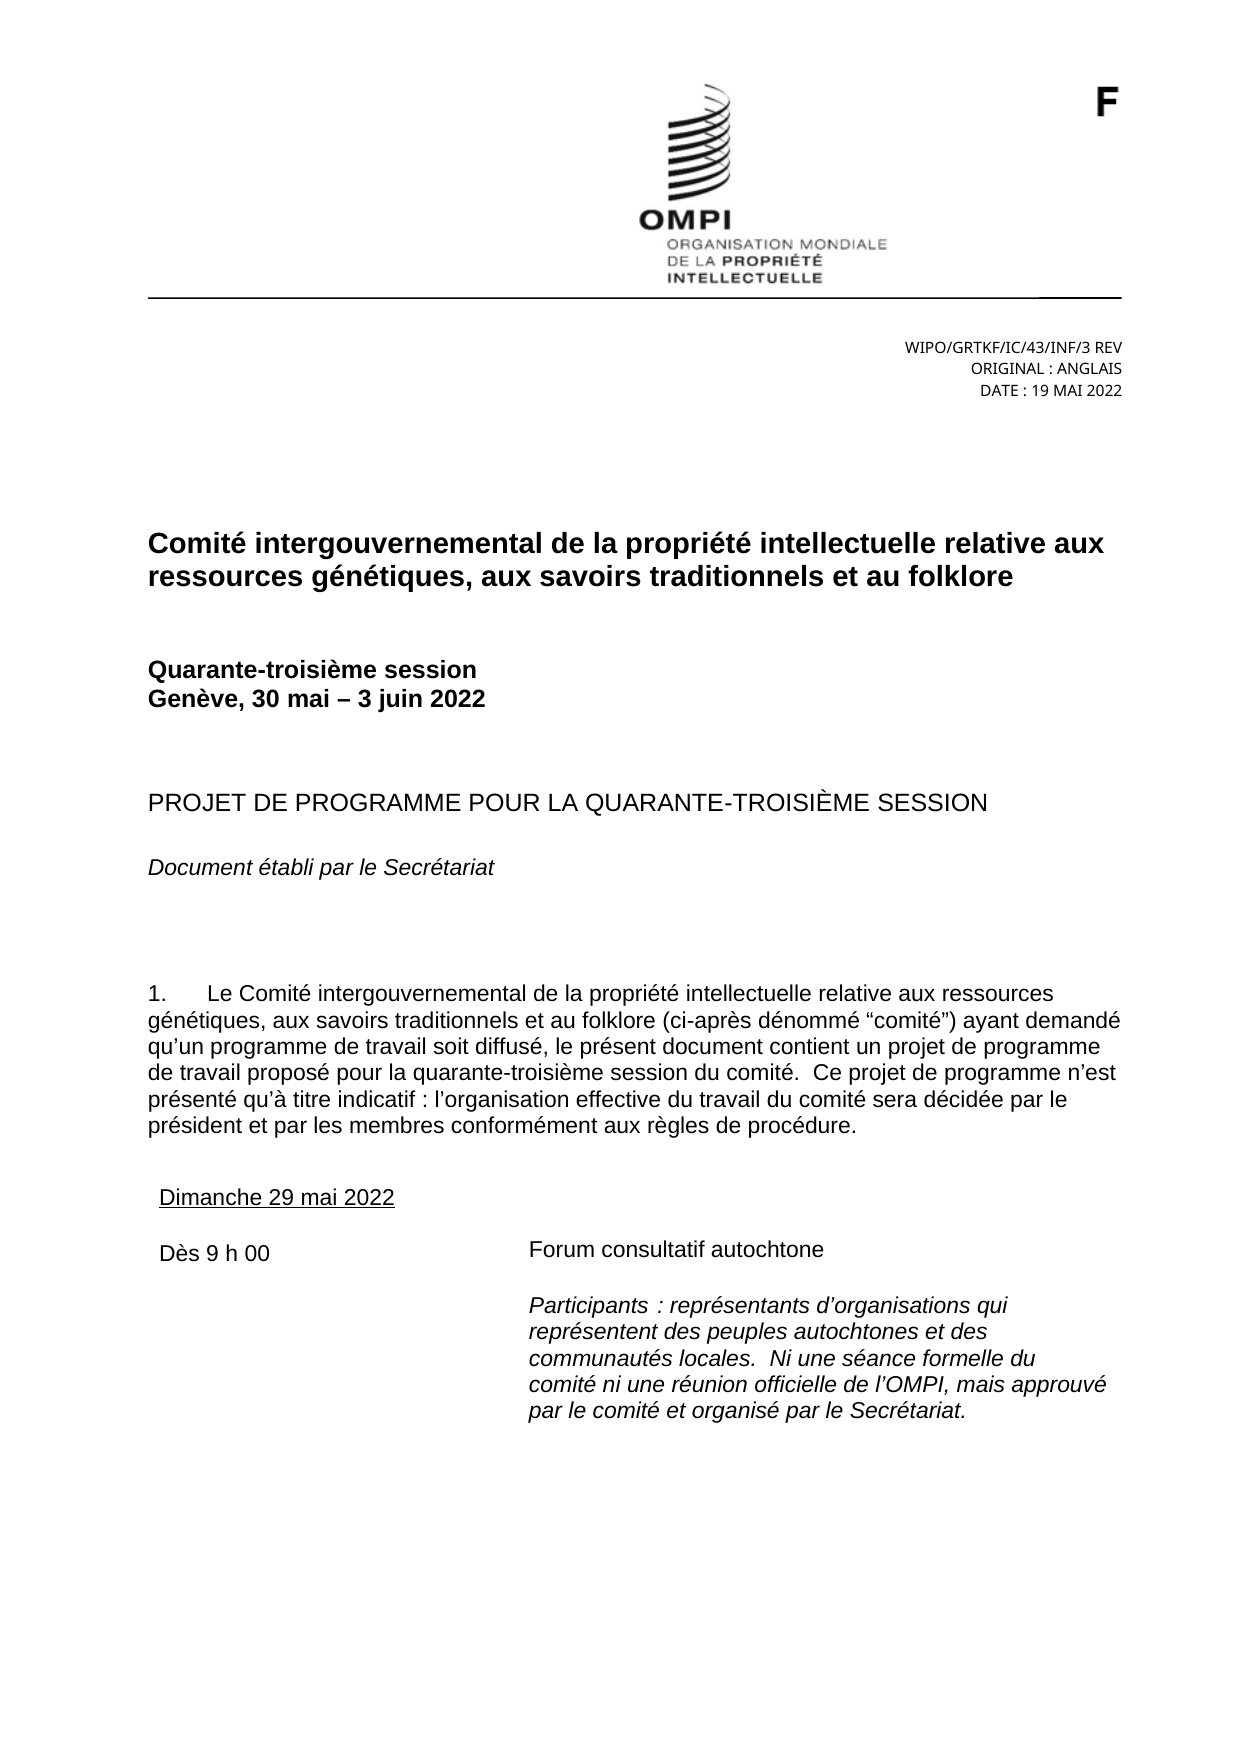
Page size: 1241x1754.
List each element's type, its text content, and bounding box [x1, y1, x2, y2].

text Document établi par le Secrétariat [148, 854, 1122, 880]
text Le Comité intergouvernemental de la propriété intellectuelle relative aux ressources génétiques, aux savoirs traditionnels et au folklore (ci-après dénommé “comité”) ayant demandé qu’un programme de travail soit diffusé, le présent document contient un projet de programme de travail proposé pour la quarante-troisième session du comité. Ce projet de programme n’est présenté qu’à titre indicatif : l’organisation effective du travail du comité sera décidée par le président et par les membres conformément aux règles de procédure. [148, 980, 1122, 1138]
text Genève, 30 mai – 3 juin 2022 [148, 684, 1122, 713]
picture [638, 79, 1123, 298]
text Comité intergouvernemental de la propriété intellectuelle relative aux ressources génétiques, aux savoirs traditionnels et au folklore [148, 526, 1122, 593]
table_header Dimanche 29 mai 2022 Dès 9 h 00 [148, 1161, 517, 1424]
text Projet de programme pour la quarante-troisième session [148, 788, 1122, 816]
table_header Forum consultatif autochtone Participants : représentants d’organisations qui représentent des peuples autochtones et des communautés locales. Ni une séance formelle du comité ni une réunion officielle de l’OMPI, mais approuvé par le comité et organisé par le Secrétariat. [518, 1161, 1122, 1424]
text date : 19 mai 2022 [148, 379, 1122, 401]
text Quarante-troisième session [148, 655, 1122, 684]
text Original : anglais [148, 358, 1122, 379]
text WIPO/GRTKF/IC/43/INF/3 Rev [148, 337, 1122, 358]
